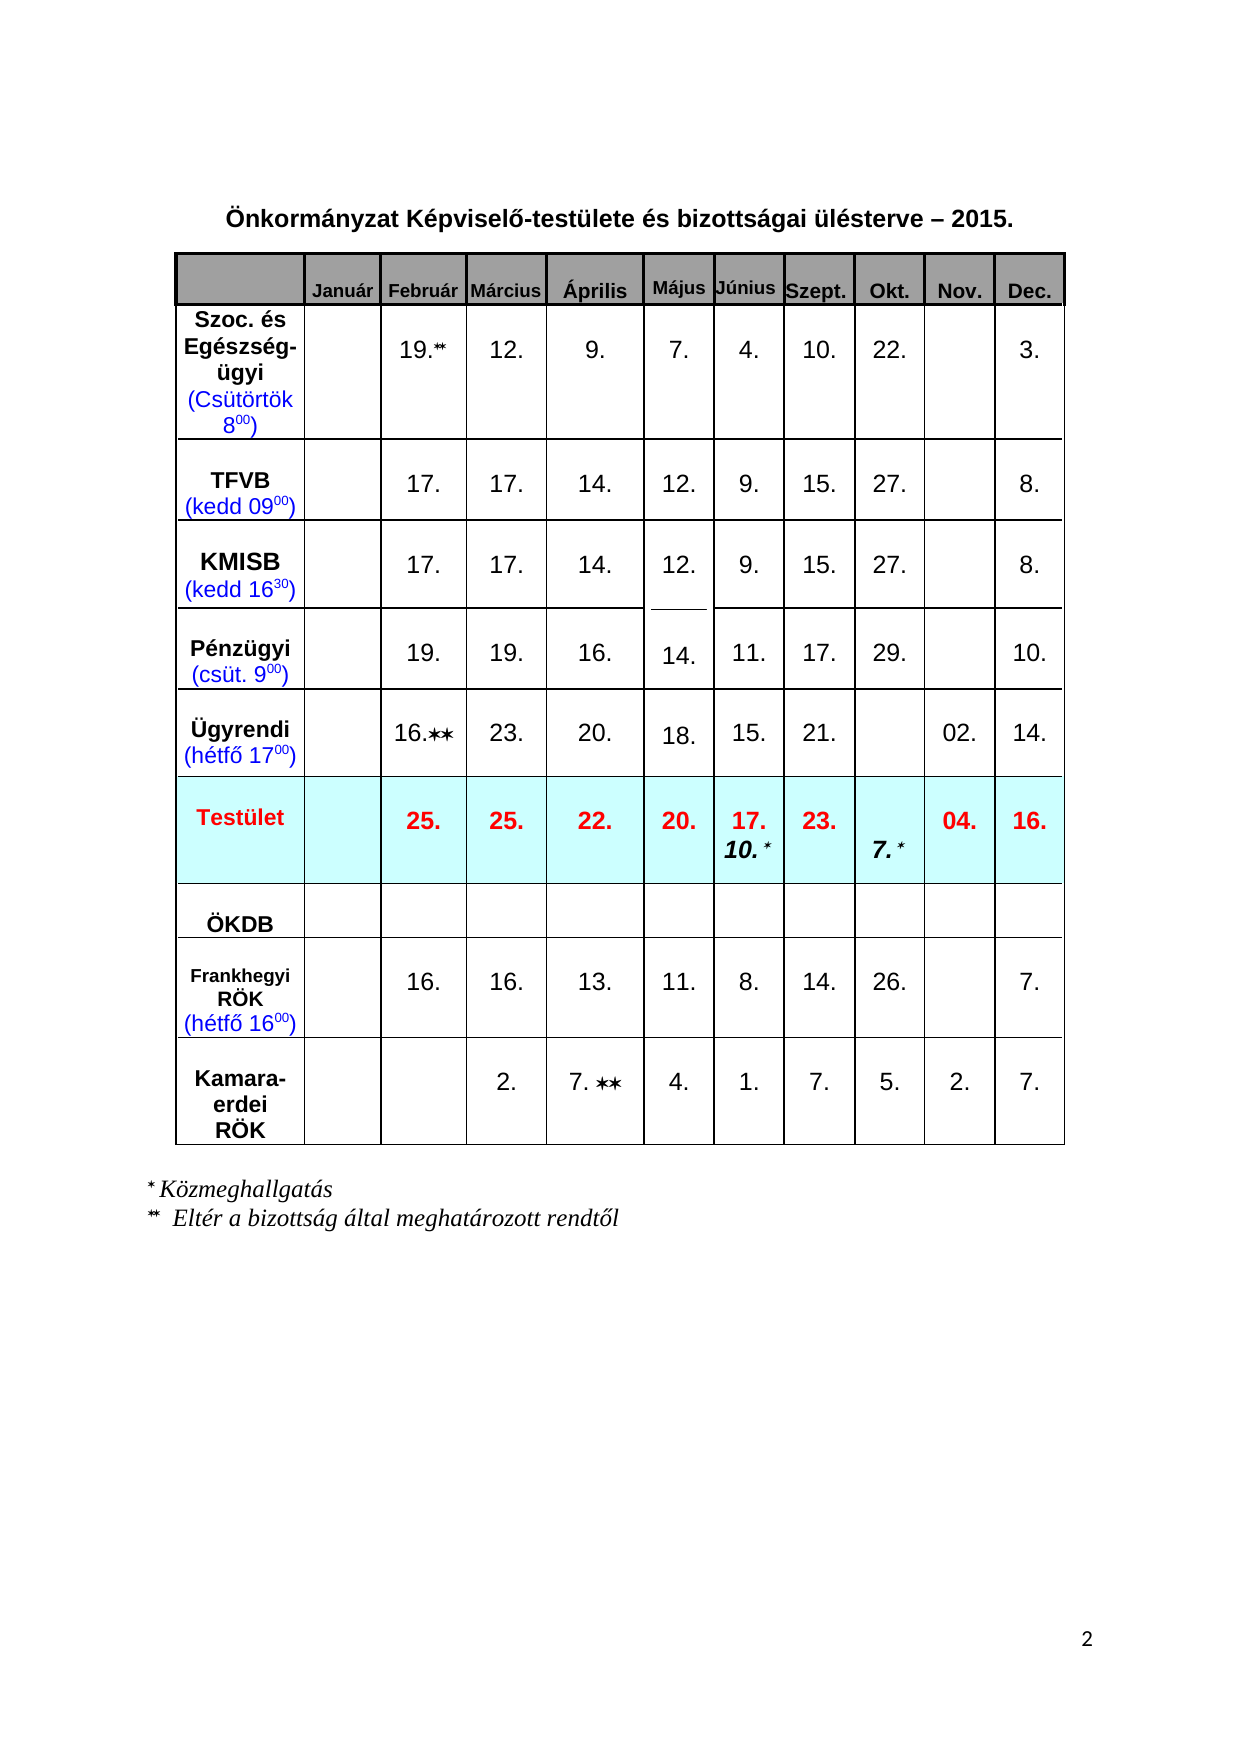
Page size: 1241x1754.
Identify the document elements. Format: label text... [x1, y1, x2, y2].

table_cell [925, 306, 994, 438]
table_cell [467, 884, 546, 937]
table_cell 4. [715, 306, 783, 438]
table_cell 19. [382, 609, 466, 688]
table_cell 16. [547, 609, 643, 688]
table_cell Testület [177, 776, 304, 883]
table_cell 16. [382, 690, 466, 776]
table_cell 19. [467, 609, 546, 688]
table_cell [305, 690, 380, 776]
table_cell 7. [785, 1038, 854, 1144]
table_cell 14. [996, 688, 1064, 776]
table_cell [305, 440, 380, 519]
table_cell [925, 884, 994, 937]
text Eltér a bizottság által meghatározott rendtől [148, 1203, 1093, 1231]
table_cell [925, 938, 994, 1037]
table_header Nov. [926, 255, 993, 303]
table_cell Szoc. és Egészség-ügyi (Csütörtök 800) [177, 306, 304, 438]
table_cell 17. [467, 521, 546, 607]
table_cell [305, 1038, 380, 1144]
table_header [178, 255, 303, 303]
table_cell 04. [925, 777, 994, 883]
table_cell 8. [996, 438, 1064, 519]
table_cell 19. [382, 306, 466, 438]
table_cell 21. [785, 690, 854, 776]
table_cell [996, 883, 1064, 937]
table_cell 18. [645, 690, 713, 776]
table_cell 20. [547, 690, 643, 776]
table_header Január [306, 255, 379, 303]
table_cell 25. [467, 777, 546, 883]
text Önkormányzat Képviselő-testülete és bizottságai ülésterve – 2015. [148, 204, 1093, 233]
table_header Dec. [996, 255, 1063, 303]
table_cell 12. [645, 521, 713, 607]
table_header Szept. [786, 255, 853, 303]
table_cell 9. [715, 440, 783, 519]
table_cell 22. [856, 306, 924, 438]
table_header Május [645, 255, 713, 303]
table_cell 10. [996, 607, 1064, 688]
table_cell 10. [785, 306, 854, 438]
table_cell 7. [645, 306, 713, 438]
table_cell 8. [996, 519, 1064, 607]
table_cell 14. [547, 440, 643, 519]
text Közmeghallgatás [148, 1174, 1093, 1203]
table_cell 2. [925, 1038, 994, 1144]
table_cell 22. [547, 777, 643, 883]
table_cell Pénzügyi (csüt. 900) [177, 607, 304, 688]
table_cell 3. [996, 303, 1064, 438]
table_cell [925, 609, 994, 688]
table_cell [925, 440, 994, 519]
table_cell Frankhegyi RÖK (hétfő 1600) [177, 937, 304, 1037]
table_cell [856, 884, 924, 937]
table_cell [305, 306, 380, 438]
table_cell 5. [856, 1038, 924, 1144]
table_cell [715, 884, 783, 937]
table_cell 25. [382, 777, 466, 883]
table_cell 17. [382, 440, 466, 519]
table_cell ÖKDB [177, 883, 304, 937]
table_cell [305, 884, 380, 937]
table_cell [305, 938, 380, 1037]
table_cell 17. 10. [715, 777, 783, 883]
table_cell 14. [547, 521, 643, 607]
table_header Április [548, 255, 642, 303]
table_cell 17. [785, 609, 854, 688]
table_cell 27. [856, 521, 924, 607]
table_cell 14. [645, 607, 713, 688]
table_cell [925, 521, 994, 607]
table_cell 7. [996, 937, 1064, 1037]
table_cell 20. [645, 777, 713, 883]
table_cell 27. [856, 440, 924, 519]
table_header Március [468, 255, 545, 303]
table_cell TFVB (kedd 0900) [177, 438, 304, 519]
table_cell 15. [785, 440, 854, 519]
table_cell 16. [996, 776, 1064, 883]
table_header Június [716, 255, 783, 303]
table_cell 15. [785, 521, 854, 607]
table_cell 8. [715, 938, 783, 1037]
table_cell 9. [547, 306, 643, 438]
table_cell [305, 609, 380, 688]
table_cell 15. [715, 690, 783, 776]
table_cell 02. [925, 690, 994, 776]
table_cell 12. [645, 440, 713, 519]
table_cell 17. [382, 521, 466, 607]
table_cell [547, 884, 643, 937]
table_cell 7. [547, 1038, 643, 1144]
table_header Február [382, 255, 465, 303]
table_cell 13. [547, 938, 643, 1037]
table_cell [305, 777, 380, 883]
table_cell Ügyrendi (hétfő 1700) [177, 688, 304, 776]
table_header Okt. [856, 255, 923, 303]
table_cell Kamara- erdei RÖK [177, 1037, 304, 1144]
table_cell [645, 884, 713, 937]
table_cell 9. [715, 521, 783, 607]
table_cell 4. [645, 1038, 713, 1144]
table_cell 17. [467, 440, 546, 519]
table_cell 23. [785, 777, 854, 883]
table_cell [382, 1038, 466, 1144]
table_cell 16. [467, 938, 546, 1037]
table_cell 16. [382, 938, 466, 1037]
table_cell 29. [856, 609, 924, 688]
table_cell 2. [467, 1038, 546, 1144]
table_cell 12. [467, 306, 546, 438]
table_cell [785, 884, 854, 937]
table_cell [305, 521, 380, 607]
table_cell 14. [785, 938, 854, 1037]
table_cell 7. [856, 777, 924, 883]
table_cell 1. [715, 1038, 783, 1144]
table_cell 7. [996, 1037, 1064, 1144]
table_cell 11. [715, 609, 783, 688]
table_cell [856, 690, 924, 776]
table_cell KMISB (kedd 1630) [177, 519, 304, 607]
table_cell [382, 884, 466, 937]
table_cell 26. [856, 938, 924, 1037]
table_cell 11. [645, 938, 713, 1037]
table_cell 23. [467, 690, 546, 776]
